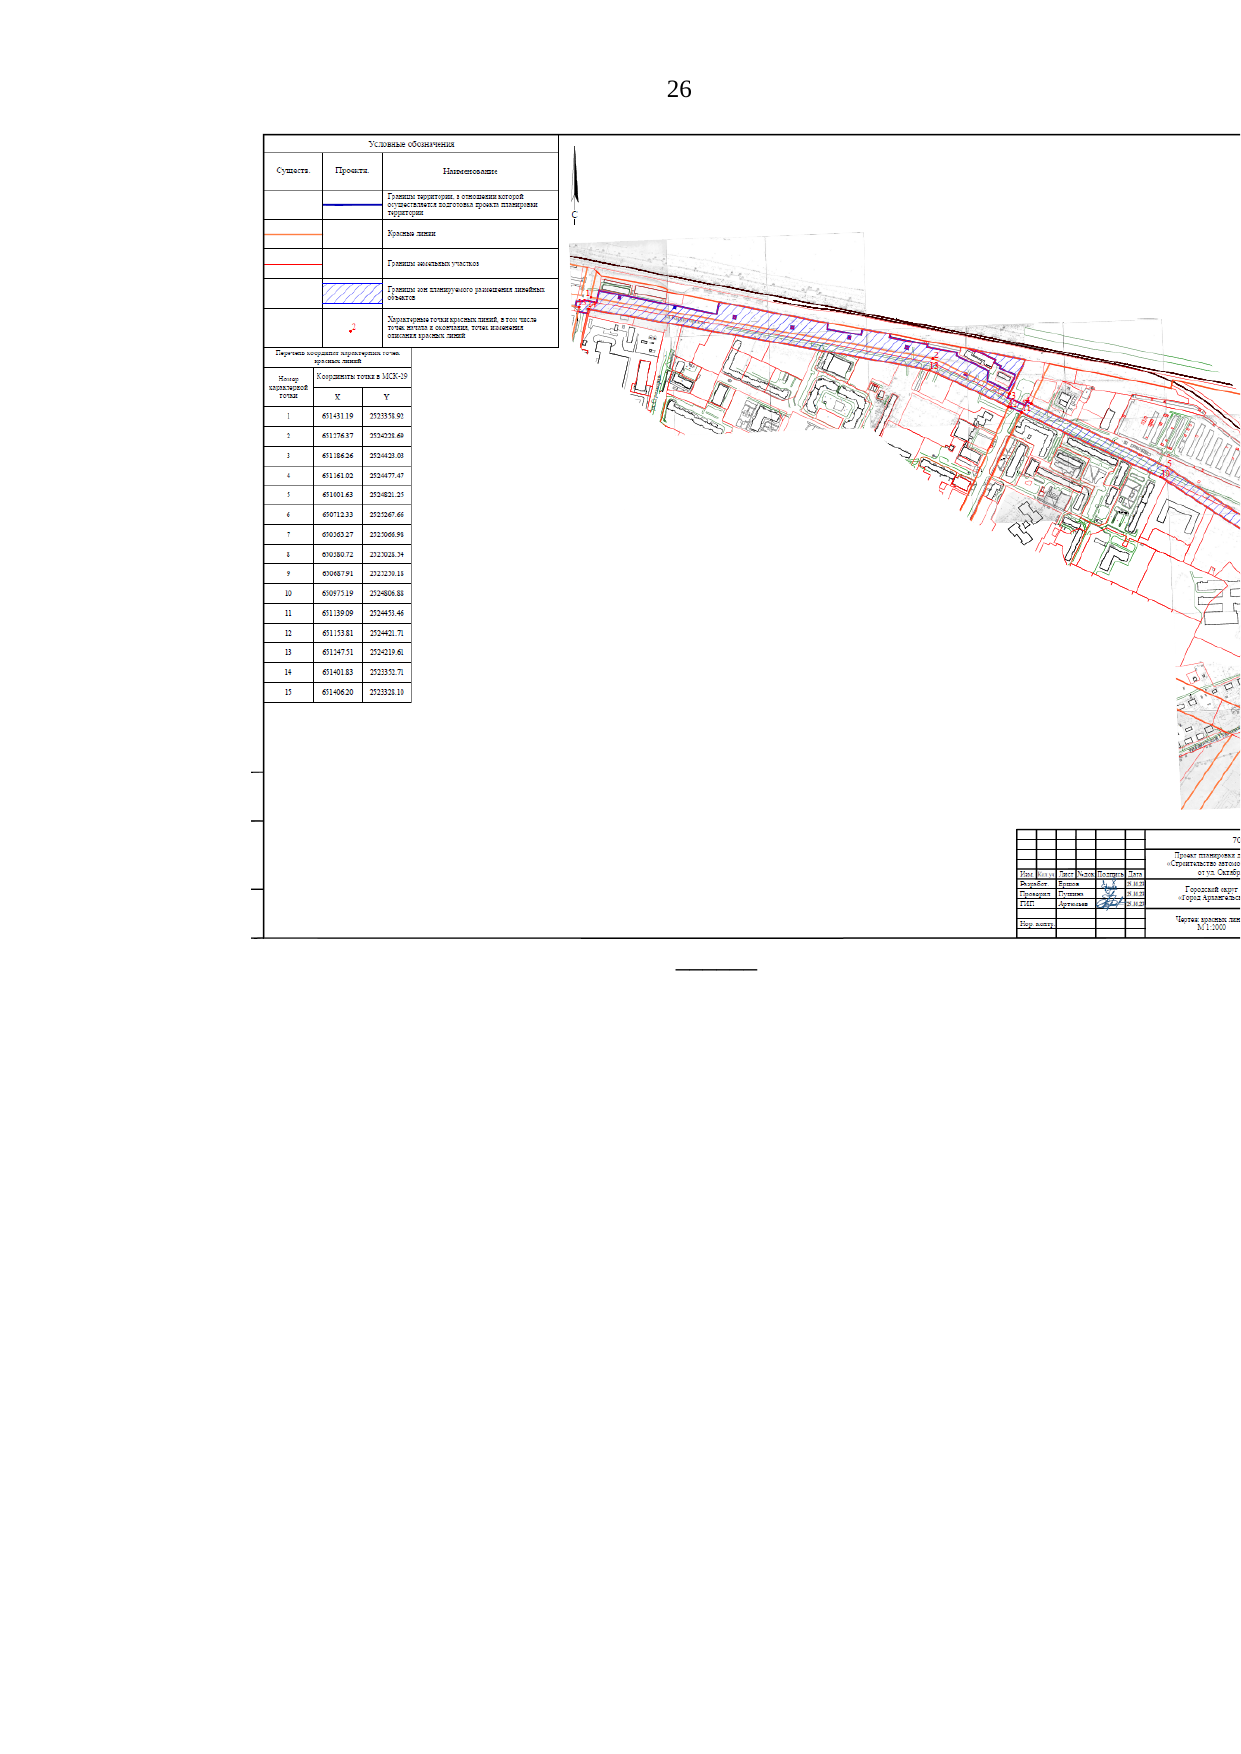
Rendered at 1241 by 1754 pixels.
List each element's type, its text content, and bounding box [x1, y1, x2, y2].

text ______ [177, 942, 1181, 973]
picture [251, 133, 1241, 943]
